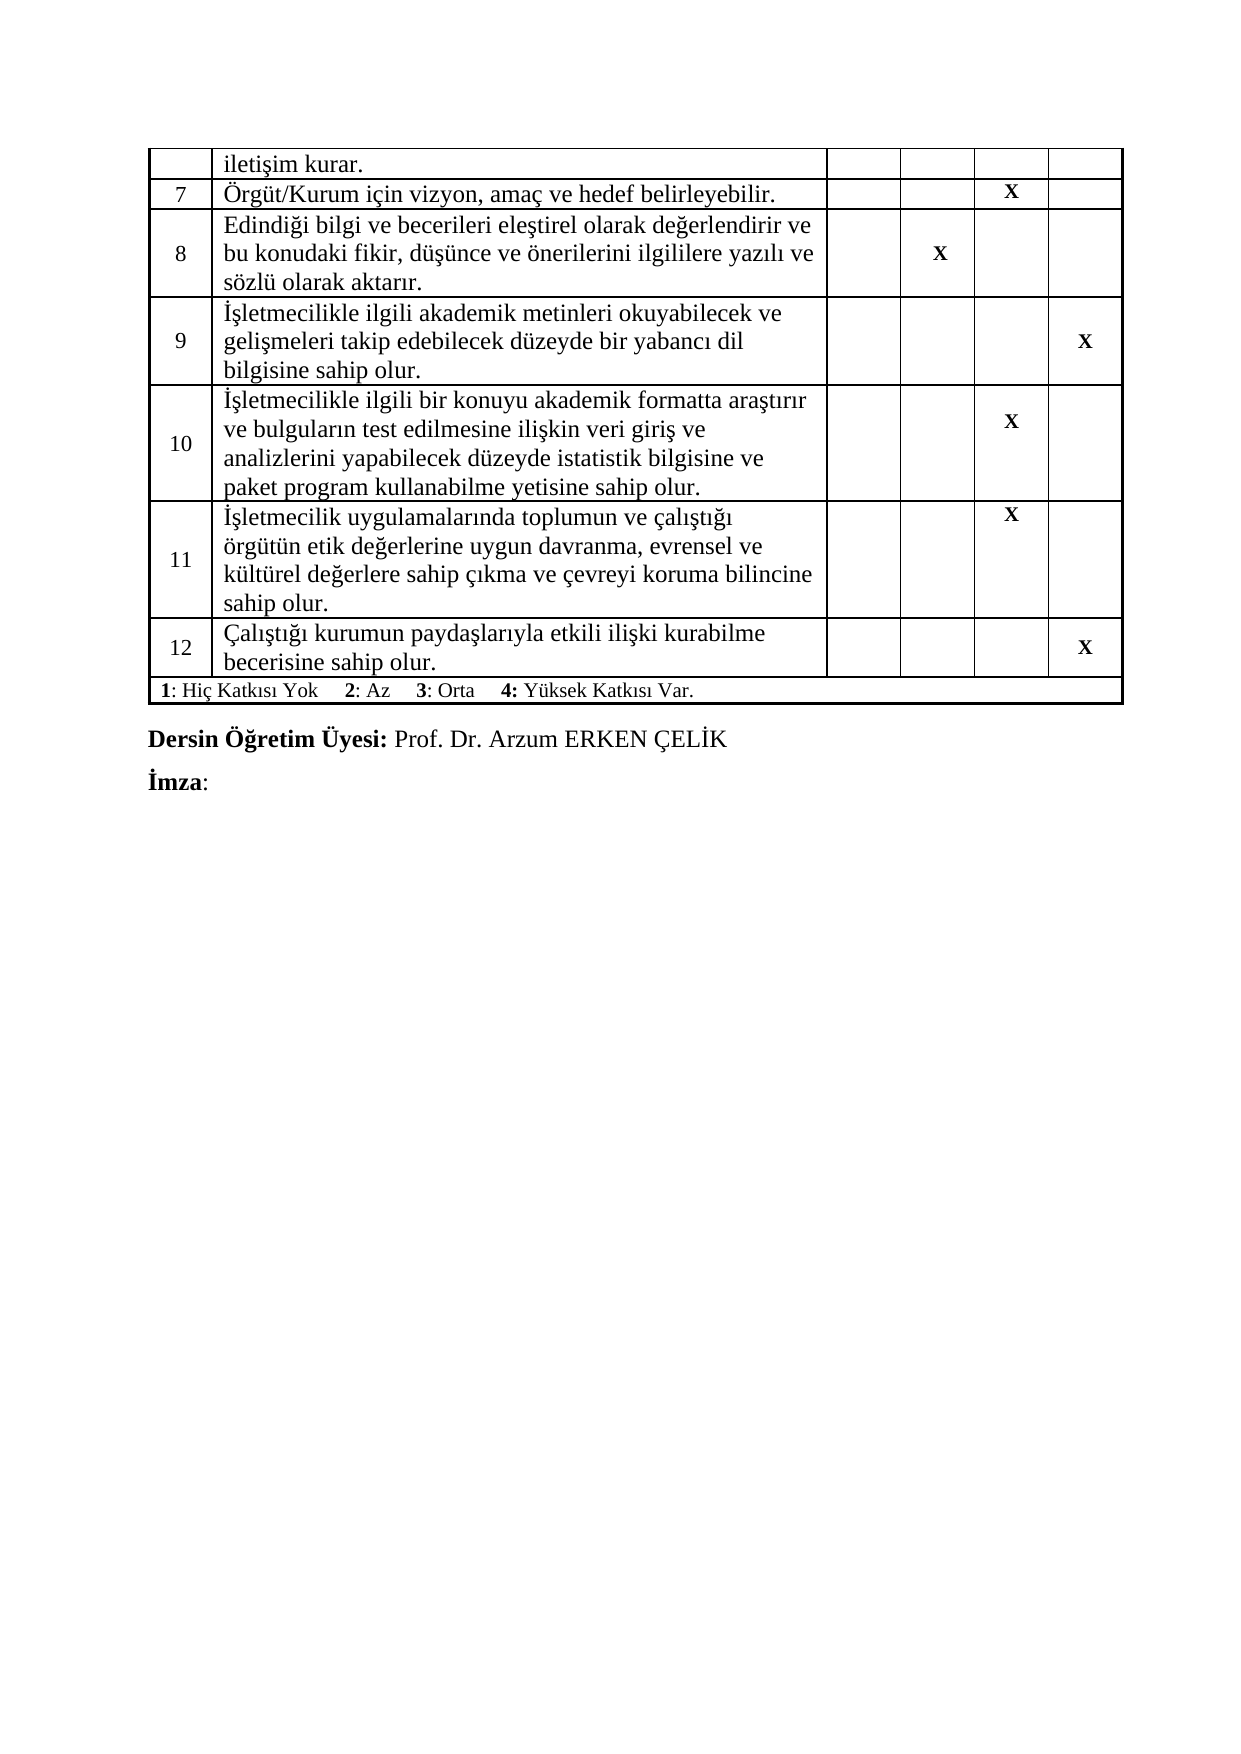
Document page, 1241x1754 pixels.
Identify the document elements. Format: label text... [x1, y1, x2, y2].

text Dersin Öğretim Üyesi: Prof. Dr. Arzum ERKEN ÇELİK [148, 724, 1093, 753]
table_cell [901, 619, 974, 676]
table_cell 6 [151, 149, 211, 178]
table_cell 1: Hiç Katkısı Yok 2: Az 3: Orta 4: Yüksek Katkısı Var. [151, 678, 1121, 702]
table_cell X [975, 386, 1048, 500]
table_cell [975, 149, 1048, 178]
text İmza: [148, 767, 1093, 824]
table_cell [975, 210, 1048, 296]
table_cell X [975, 502, 1048, 617]
table_cell 12 [151, 619, 211, 676]
table_cell Örgüt/Kurum için vizyon, amaç ve hedef belirleyebilir. [213, 180, 826, 208]
table_cell [828, 619, 900, 676]
table_cell İşletmecilikle ilgili akademik metinleri okuyabilecek ve gelişmeleri takip edebilecek düzeyde bir yabancı dil bilgisine sahip olur. [213, 298, 826, 384]
table_cell [1049, 502, 1121, 617]
table_cell [901, 386, 974, 500]
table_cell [213, 149, 826, 178]
table_cell [828, 502, 900, 617]
table_cell [901, 298, 974, 384]
table_cell 8 [151, 210, 211, 296]
table_cell [828, 298, 900, 384]
table_cell 9 [151, 298, 211, 384]
table_cell X [1049, 149, 1121, 178]
table_cell [901, 180, 974, 208]
table_cell X [901, 210, 974, 296]
table_cell [828, 386, 900, 500]
table_cell X [975, 180, 1048, 208]
table_cell 7 [151, 180, 211, 208]
table_cell Çalıştığı kurumun paydaşlarıyla etkili ilişki kurabilme becerisine sahip olur. [213, 619, 826, 676]
table_cell [901, 149, 974, 178]
table_cell Edindiği bilgi ve becerileri eleştirel olarak değerlendirir ve bu konudaki fikir, düşünce ve önerilerini ilgililere yazılı ve sözlü olarak aktarır. [213, 210, 826, 296]
table_cell [828, 149, 900, 178]
table_cell [975, 298, 1048, 384]
table_cell [1049, 210, 1121, 296]
table_cell [1049, 180, 1121, 208]
table_cell [1049, 386, 1121, 500]
table_cell [901, 502, 974, 617]
table_cell [828, 180, 900, 208]
table_cell 10 [151, 386, 211, 500]
table_cell X [1049, 619, 1121, 676]
table_cell X [1049, 298, 1121, 384]
table_cell [975, 619, 1048, 676]
table_cell İşletmecilik uygulamalarında toplumun ve çalıştığı örgütün etik değerlerine uygun davranma, evrensel ve kültürel değerlere sahip çıkma ve çevreyi koruma bilincine sahip olur. [213, 502, 826, 617]
table_cell İşletmecilikle ilgili bir konuyu akademik formatta araştırır ve bulguların test edilmesine ilişkin veri giriş ve analizlerini yapabilecek düzeyde istatistik bilgisine ve paket program kullanabilme yetisine sahip olur. [213, 386, 826, 500]
table_cell 11 [151, 502, 211, 617]
table_cell [828, 210, 900, 296]
